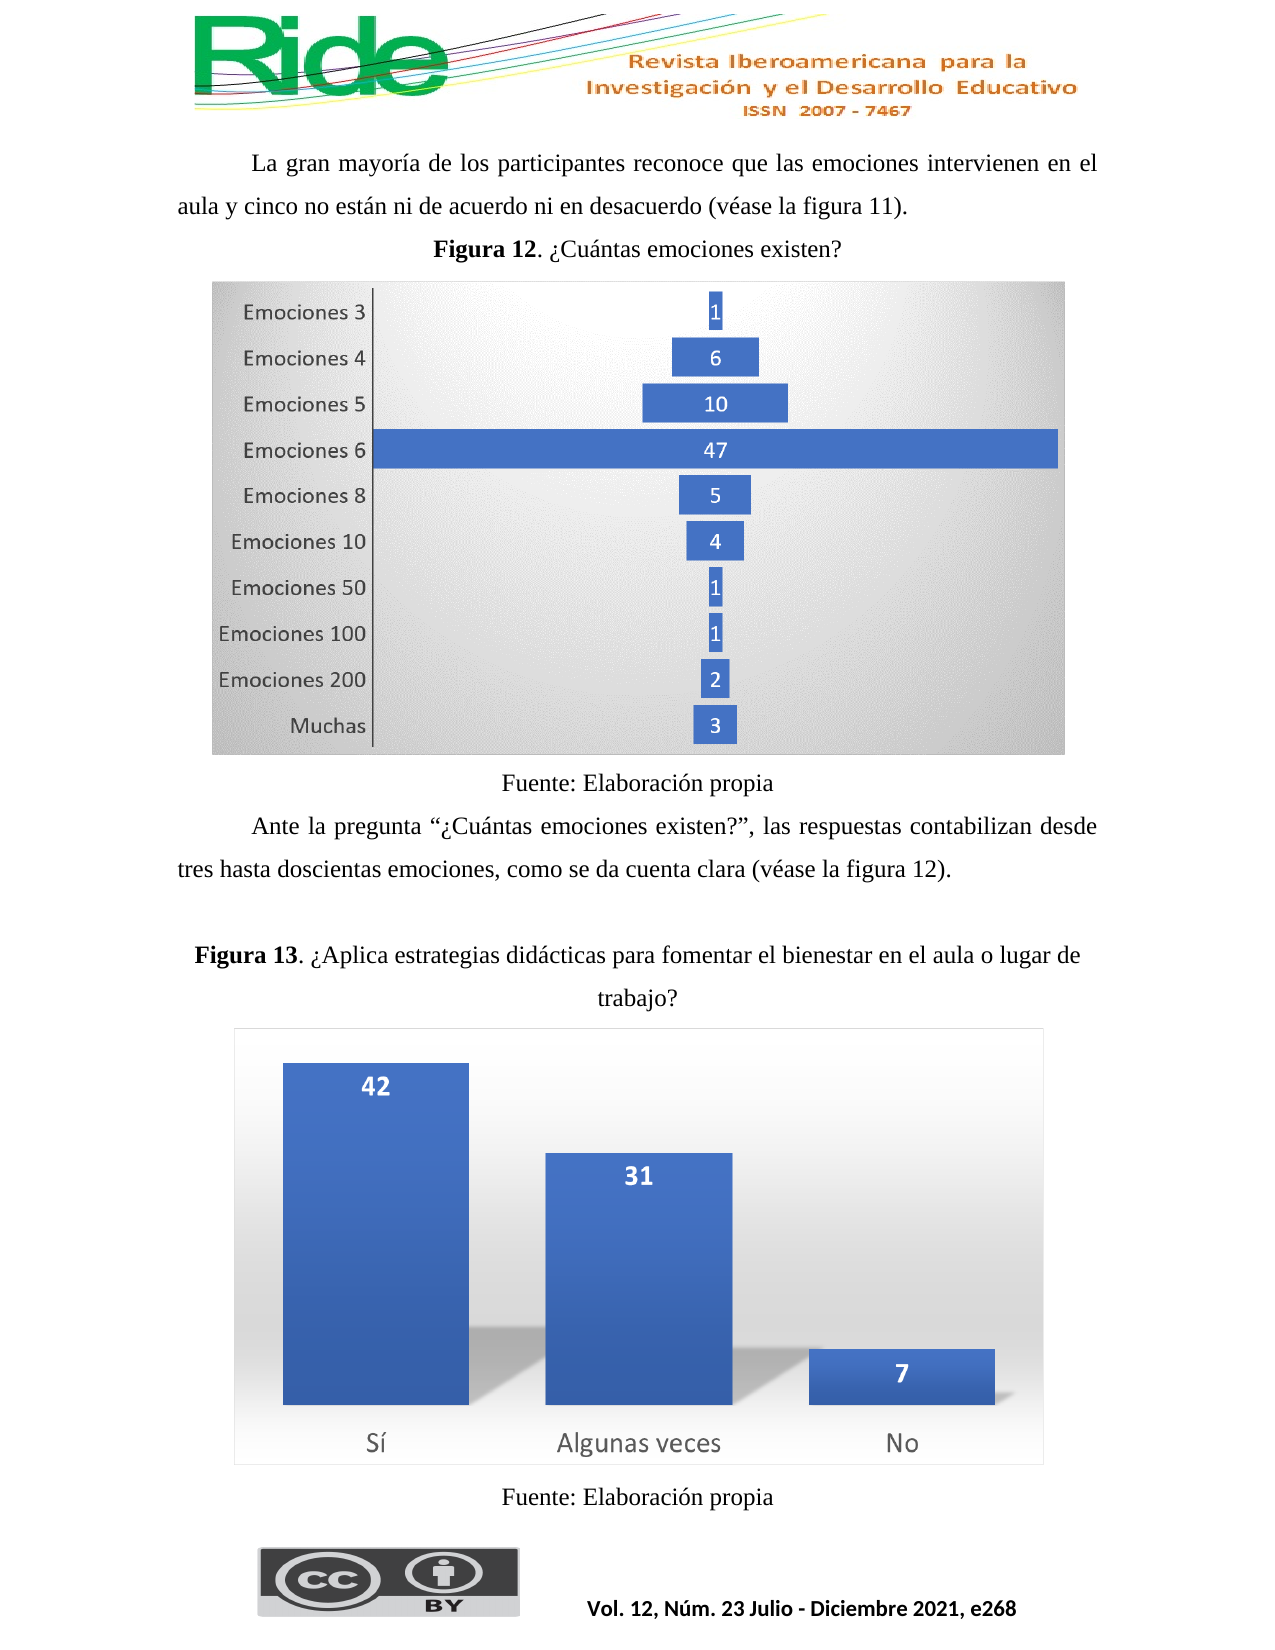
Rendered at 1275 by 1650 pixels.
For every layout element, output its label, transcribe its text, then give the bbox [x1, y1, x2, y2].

text Fuente: Elaboración propia [177, 1482, 1098, 1511]
text Figura 12. ¿Cuántas emociones existen? [177, 234, 1098, 263]
picture [205, 277, 1070, 756]
picture [194, 14, 1081, 119]
text Fuente: Elaboración propia [177, 768, 1098, 796]
picture [257, 1547, 520, 1617]
text Figura 13. ¿Aplica estrategias didácticas para fomentar el bienestar en el aula o lugar de trabajo? [177, 940, 1098, 1012]
text Ante la pregunta “¿Cuántas emociones existen?”, las respuestas contabilizan desde tres hasta doscientas emociones, como se da cuenta clara (véase la figura 12). [177, 811, 1098, 883]
picture [230, 1026, 1045, 1469]
text La gran mayoría de los participantes reconoce que las emociones intervienen en el aula y cinco no están ni de acuerdo ni en desacuerdo (véase la figura 11). [177, 148, 1098, 219]
